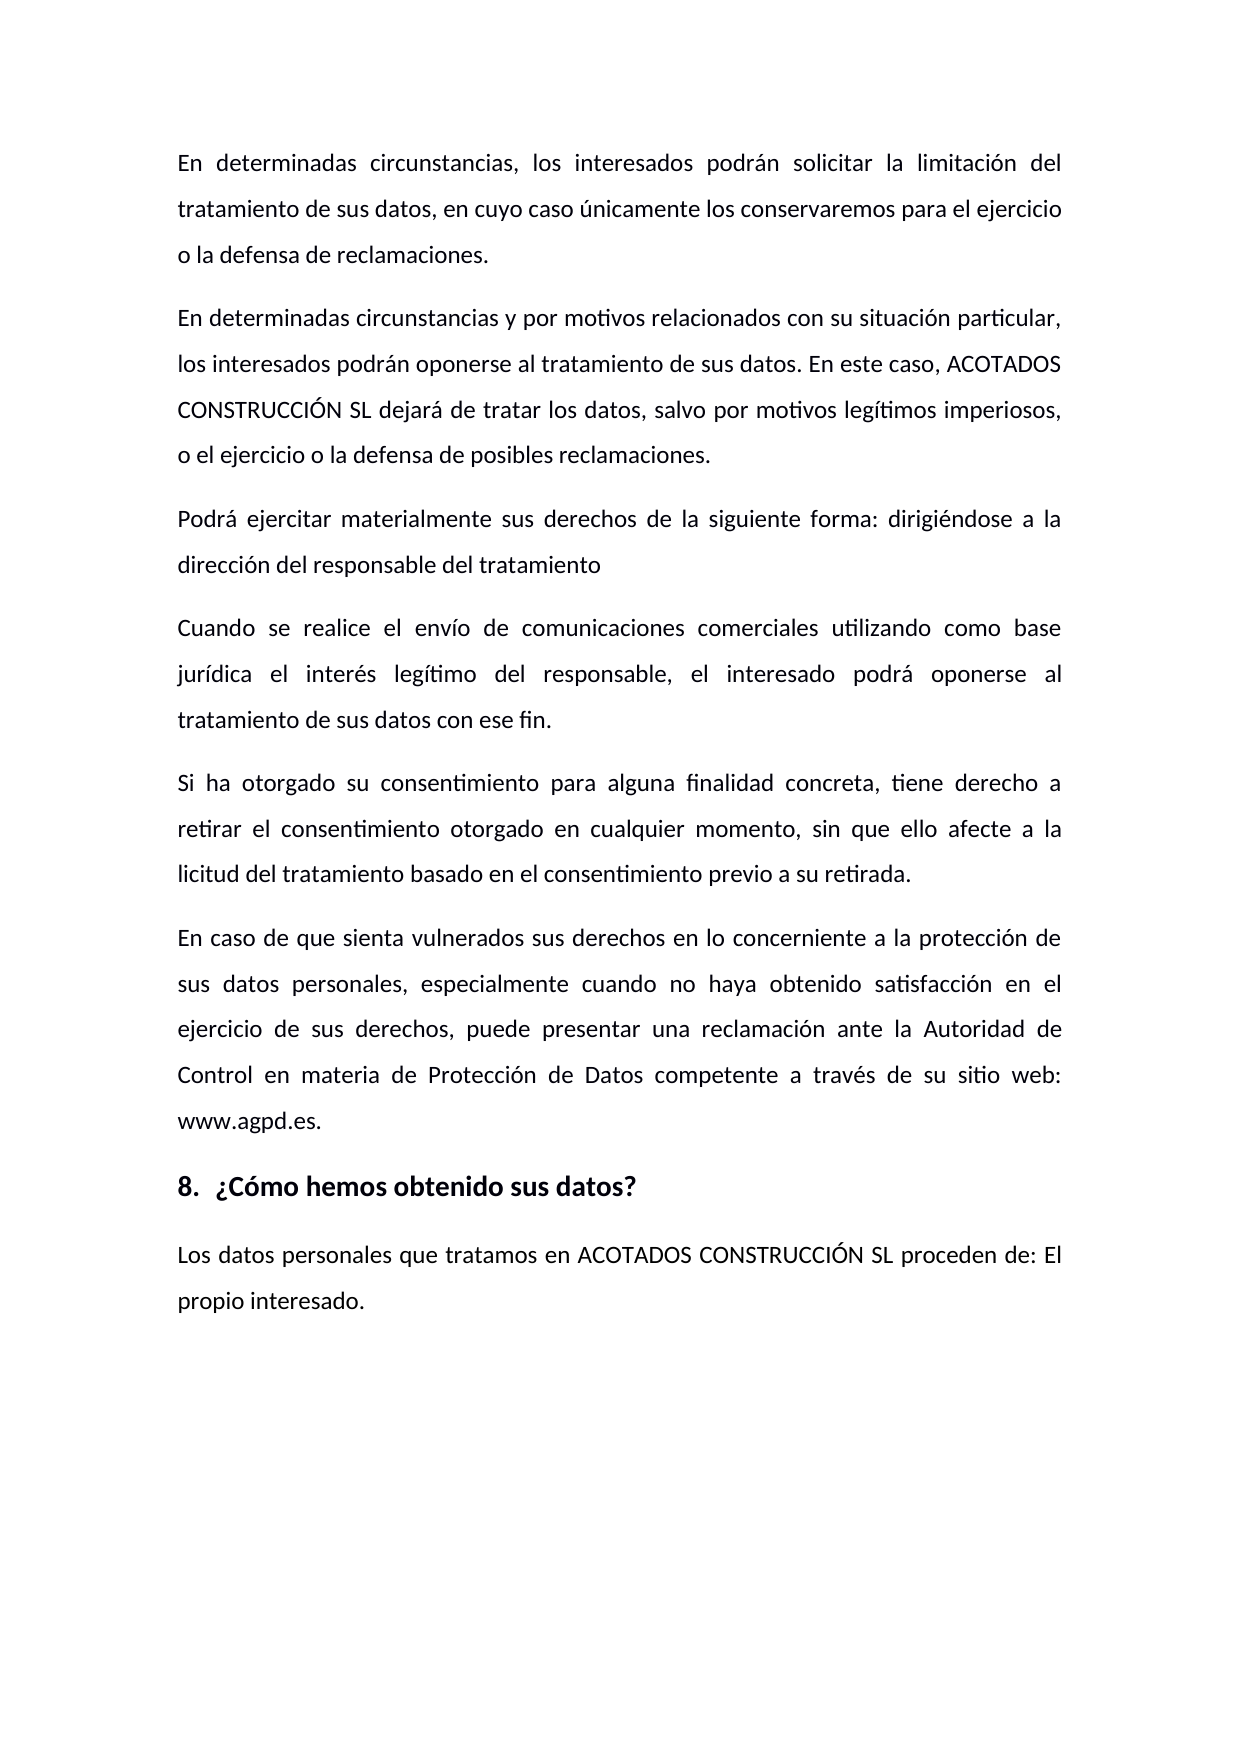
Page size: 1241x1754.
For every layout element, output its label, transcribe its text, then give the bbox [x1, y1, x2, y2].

text En determinadas circunstancias y por motivos relacionados con su situación particular, los interesados podrán oponerse al tratamiento de sus datos. En este caso, ACOTADOS CONSTRUCCIÓN SL dejará de tratar los datos, salvo por motivos legítimos imperiosos, o el ejercicio o la defensa de posibles reclamaciones. [177, 302, 1063, 470]
text En determinadas circunstancias, los interesados podrán solicitar la limitación del tratamiento de sus datos, en cuyo caso únicamente los conservaremos para el ejercicio o la defensa de reclamaciones. [177, 148, 1063, 269]
text En caso de que sienta vulnerados sus derechos en lo concerniente a la protección de sus datos personales, especialmente cuando no haya obtenido satisfacción en el ejercicio de sus derechos, puede presentar una reclamación ante la Autoridad de Control en materia de Protección de Datos competente a través de su sitio web: www.agpd.es. [177, 922, 1063, 1136]
text Podrá ejercitar materialmente sus derechos de la siguiente forma: dirigiéndose a la dirección del responsable del tratamiento [177, 503, 1063, 579]
text Si ha otorgado su consentimiento para alguna finalidad concreta, tiene derecho a retirar el consentimiento otorgado en cualquier momento, sin que ello afecte a la licitud del tratamiento basado en el consentimiento previo a su retirada. [177, 767, 1063, 889]
text Los datos personales que tratamos en ACOTADOS CONSTRUCCIÓN SL proceden de: El propio interesado. [177, 1239, 1063, 1316]
text Cuando se realice el envío de comunicaciones comerciales utilizando como base jurídica el interés legítimo del responsable, el interesado podrá oponerse al tratamiento de sus datos con ese fin. [177, 612, 1063, 734]
list ¿Cómo hemos obtenido sus datos? [177, 1168, 1063, 1204]
